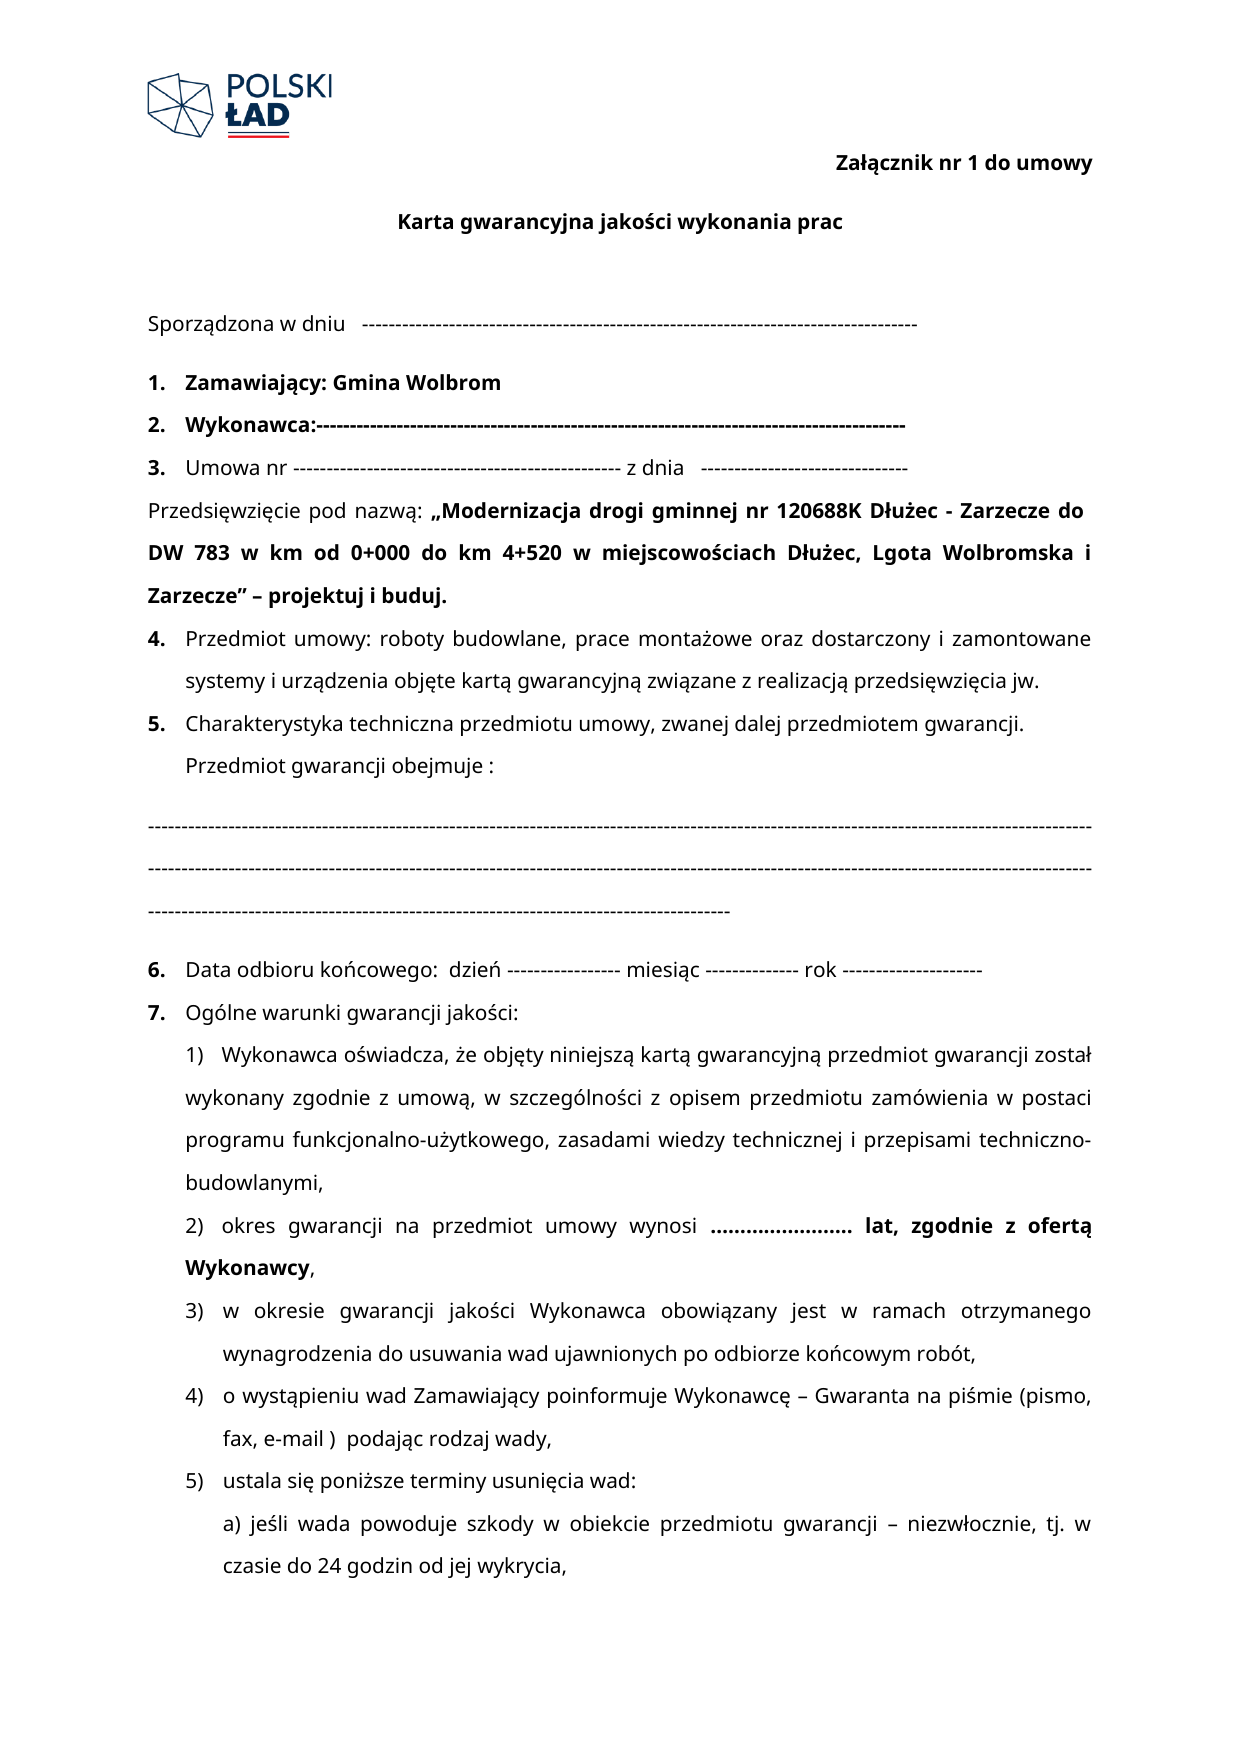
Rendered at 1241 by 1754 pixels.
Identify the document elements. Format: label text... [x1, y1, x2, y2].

text a) jeśli wada powoduje szkody w obiekcie przedmiotu gwarancji – niezwłocznie, tj. w czasie do 24 godzin od jej wykrycia, [223, 1509, 1093, 1580]
list Wykonawca:---------------------------------------------------------------------------------------- [148, 411, 1093, 439]
list Charakterystyka techniczna przedmiotu umowy, zwanej dalej przedmiotem gwarancji. [148, 709, 1093, 737]
text Załącznik nr 1 do umowy [148, 148, 1093, 176]
list ustala się poniższe terminy usunięcia wad: [185, 1466, 1093, 1495]
list o wystąpieniu wad Zamawiający poinformuje Wykonawcę – Gwaranta na piśmie (pismo, fax, e-mail ) podając rodzaj wady, [185, 1381, 1093, 1452]
text Sporządzona w dniu ----------------------------------------------------------------------------------- [148, 309, 1093, 337]
list w okresie gwarancji jakości Wykonawca obowiązany jest w ramach otrzymanego wynagrodzenia do usuwania wad ujawnionych po odbiorze końcowym robót, [185, 1296, 1093, 1367]
picture [147, 73, 332, 138]
list Ogólne warunki gwarancji jakości: [148, 998, 1093, 1026]
list Przedmiot umowy: roboty budowlane, prace montażowe oraz dostarczony i zamontowane systemy i urządzenia objęte kartą gwarancyjną związane z realizacją przedsięwzięcia jw. [148, 624, 1093, 695]
list Data odbioru końcowego: dzień ----------------- miesiąc -------------- rok --------------------- [148, 955, 1093, 984]
text --------------------------------------------------------------------------------------------------------------------------------------------------------------------------------------------------------------------------------------------------------------------------------------------------------------------------------------------------------------------------------- [148, 811, 1093, 924]
list Zamawiający: Gmina Wolbrom [148, 368, 1093, 396]
text Przedmiot gwarancji obejmuje : [148, 751, 1093, 780]
text Karta gwarancyjna jakości wykonania prac [148, 207, 1093, 235]
list okres gwarancji na przedmiot umowy wynosi ……………….….. lat, zgodnie z ofertą Wykonawcy, [185, 1211, 1093, 1282]
list Umowa nr ------------------------------------------------- z dnia ------------------------------- [148, 453, 1093, 482]
list Wykonawca oświadcza, że objęty niniejszą kartą gwarancyjną przedmiot gwarancji został wykonany zgodnie z umową, w szczególności z opisem przedmiotu zamówienia w postaci programu funkcjonalno-użytkowego, zasadami wiedzy technicznej i przepisami techniczno-budowlanymi, [185, 1040, 1093, 1197]
text Przedsięwzięcie pod nazwą: „Modernizacja drogi gminnej nr 120688K Dłużec - Zarzecze do DW 783 w km od 0+000 do km 4+520 w miejscowościach Dłużec, Lgota Wolbromska i Zarzecze” – projektuj i buduj. [148, 496, 1093, 609]
